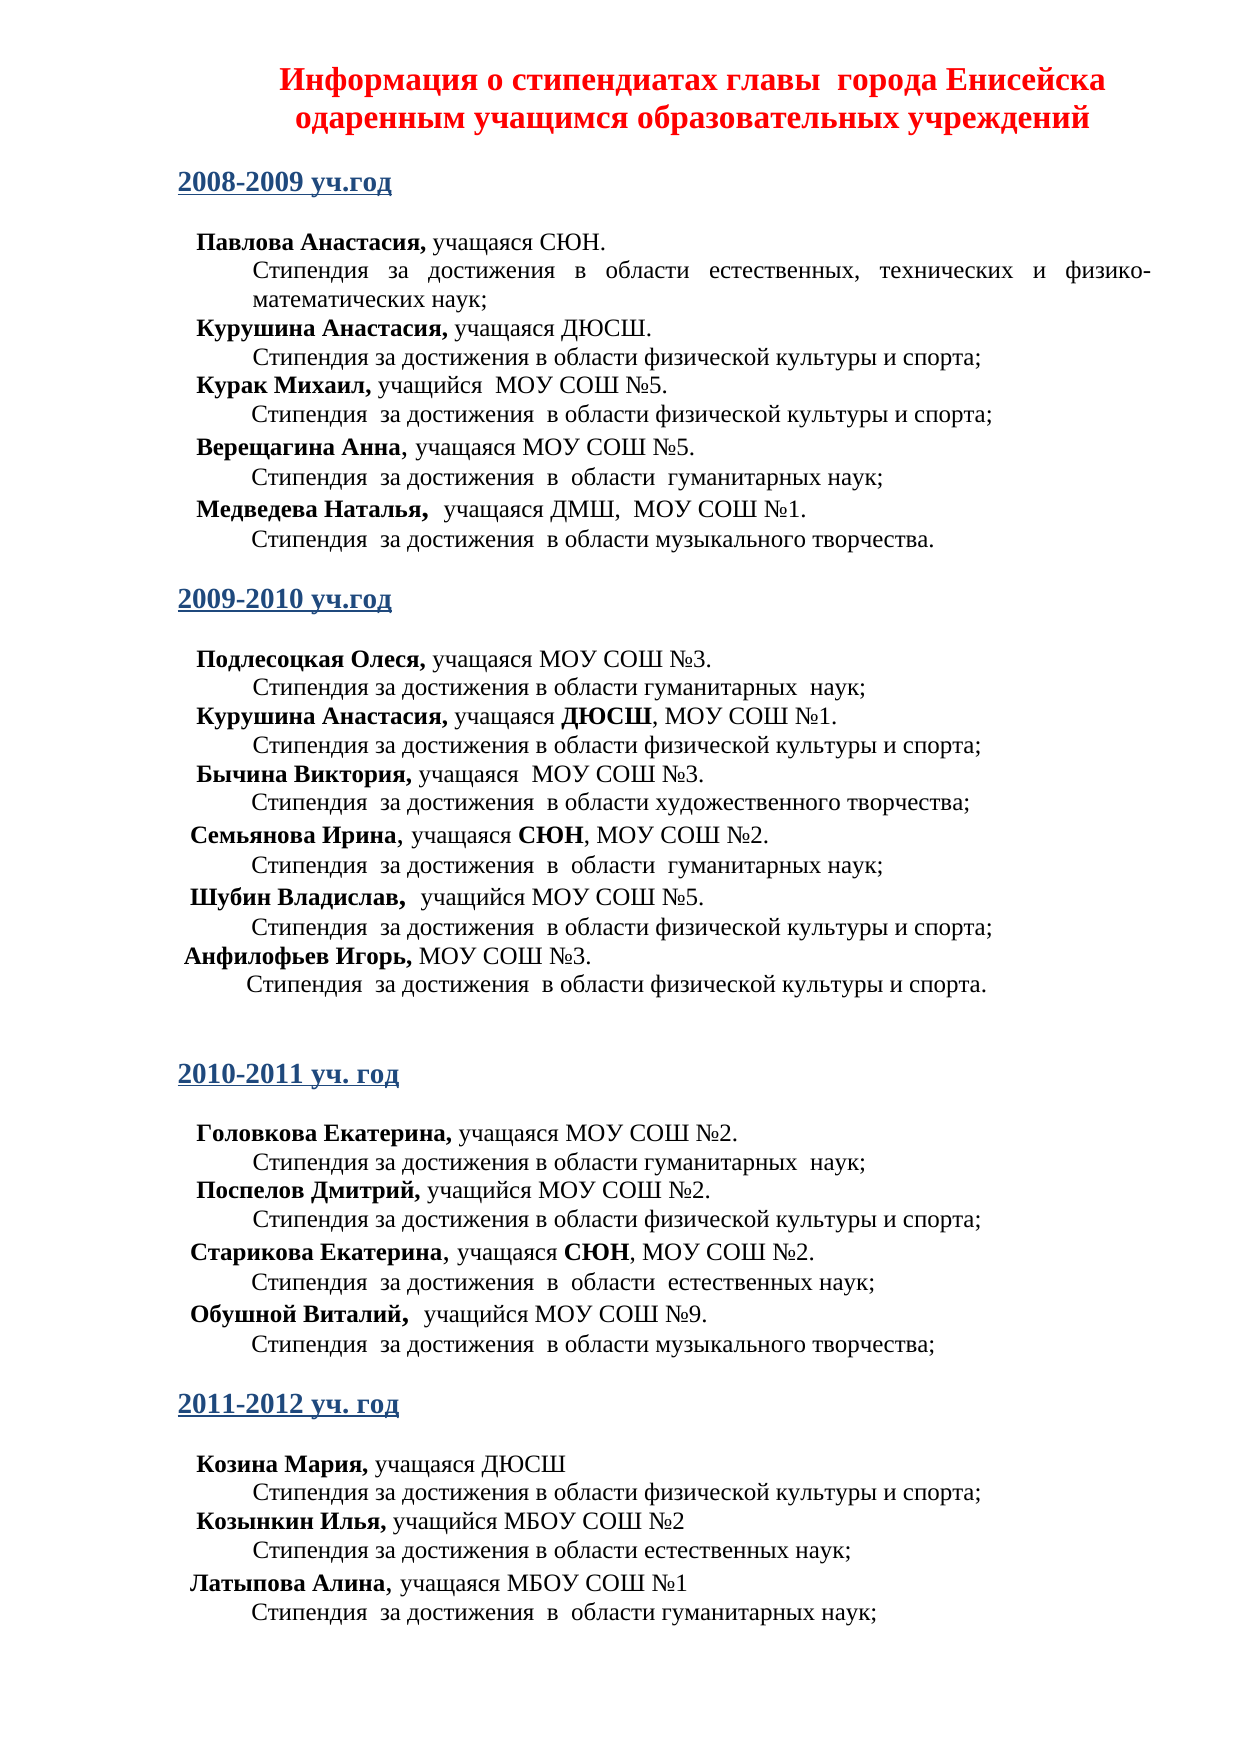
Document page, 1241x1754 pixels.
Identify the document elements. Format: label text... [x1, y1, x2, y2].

text Курушина Анастасия, учащаяся ДЮСШ, МОУ СОШ №1. [196, 701, 1152, 730]
text Стипендия за достижения в области музыкального творчества; [251, 1329, 1152, 1358]
text Стипендия за достижения в области гуманитарных наук; [177, 462, 1152, 490]
text 2009-2010 уч.год [177, 581, 1152, 615]
text Стипендия за достижения в области физической культуры и спорта. [177, 969, 1152, 998]
text Стипендия за достижения в области гуманитарных наук; [252, 1147, 1152, 1176]
text Обушной Виталий, учащийся МОУ СОШ №9. [177, 1295, 1152, 1329]
text Стипендия за достижения в области художественного творчества; [251, 787, 1152, 816]
text Стипендия за достижения в области физической культуры и спорта; [252, 342, 1152, 371]
text Курушина Анастасия, учащаяся ДЮСШ. [196, 313, 1152, 342]
text Курак Михаил, учащийся МОУ СОШ №5. [196, 371, 1152, 399]
text Стипендия за достижения в области естественных наук; [177, 1267, 1152, 1295]
text Бычина Виктория, учащаяся МОУ СОШ №3. [196, 759, 1152, 787]
text Головкова Екатерина, учащаяся МОУ СОШ №2. [196, 1118, 1152, 1147]
text Шубин Владислав, учащийся МОУ СОШ №5. [177, 878, 1152, 912]
text Козина Мария, учащаяся ДЮСШ [196, 1449, 1152, 1477]
text Стипендия за достижения в области гуманитарных наук; [252, 672, 1152, 701]
text Стипендия за достижения в области гуманитарных наук; [177, 850, 1152, 878]
text Стипендия за достижения в области физической культуры и спорта; [251, 399, 1152, 428]
text Стипендия за достижения в области физической культуры и спорта; [251, 912, 1152, 941]
text Семьянова Ирина, учащаяся СЮН, МОУ СОШ №2. [177, 816, 1152, 850]
text Стипендия за достижения в области естественных, технических и физико-математических наук; [252, 256, 1152, 313]
text Стипендия за достижения в области физической культуры и спорта; [252, 730, 1152, 759]
text Стипендия за достижения в области физической культуры и спорта; [252, 1477, 1152, 1506]
text Старикова Екатерина, учащаяся СЮН, МОУ СОШ №2. [177, 1233, 1152, 1267]
text Латыпова Алина, учащаяся МБОУ СОШ №1 [177, 1564, 1152, 1597]
text Стипендия за достижения в области музыкального творчества. [251, 524, 1152, 553]
text Подлесоцкая Олеся, учащаяся МОУ СОШ №3. [196, 644, 1152, 672]
text Стипендия за достижения в области физической культуры и спорта; [252, 1204, 1152, 1233]
text Павлова Анастасия, учащаяся СЮН. [196, 227, 1152, 256]
text 2010-2011 уч. год [177, 1056, 1152, 1089]
text 2008-2009 уч.год [177, 164, 1152, 198]
text Медведева Наталья, учащаяся ДМШ, МОУ СОШ №1. [177, 490, 1152, 524]
text Стипендия за достижения в области гуманитарных наук; [177, 1597, 1152, 1626]
text Поспелов Дмитрий, учащийся МОУ СОШ №2. [196, 1176, 1152, 1204]
text Стипендия за достижения в области естественных наук; [252, 1535, 1152, 1564]
text Козынкин Илья, учащийся МБОУ СОШ №2 [196, 1506, 1152, 1535]
text Информация о стипендиатах главы города Енисейска одаренным учащимся образовательных учреждений [233, 59, 1152, 136]
text Анфилофьев Игорь, МОУ СОШ №3. [177, 941, 1152, 969]
text Верещагина Анна, учащаяся МОУ СОШ №5. [177, 428, 1152, 462]
text 2011-2012 уч. год [177, 1386, 1152, 1420]
